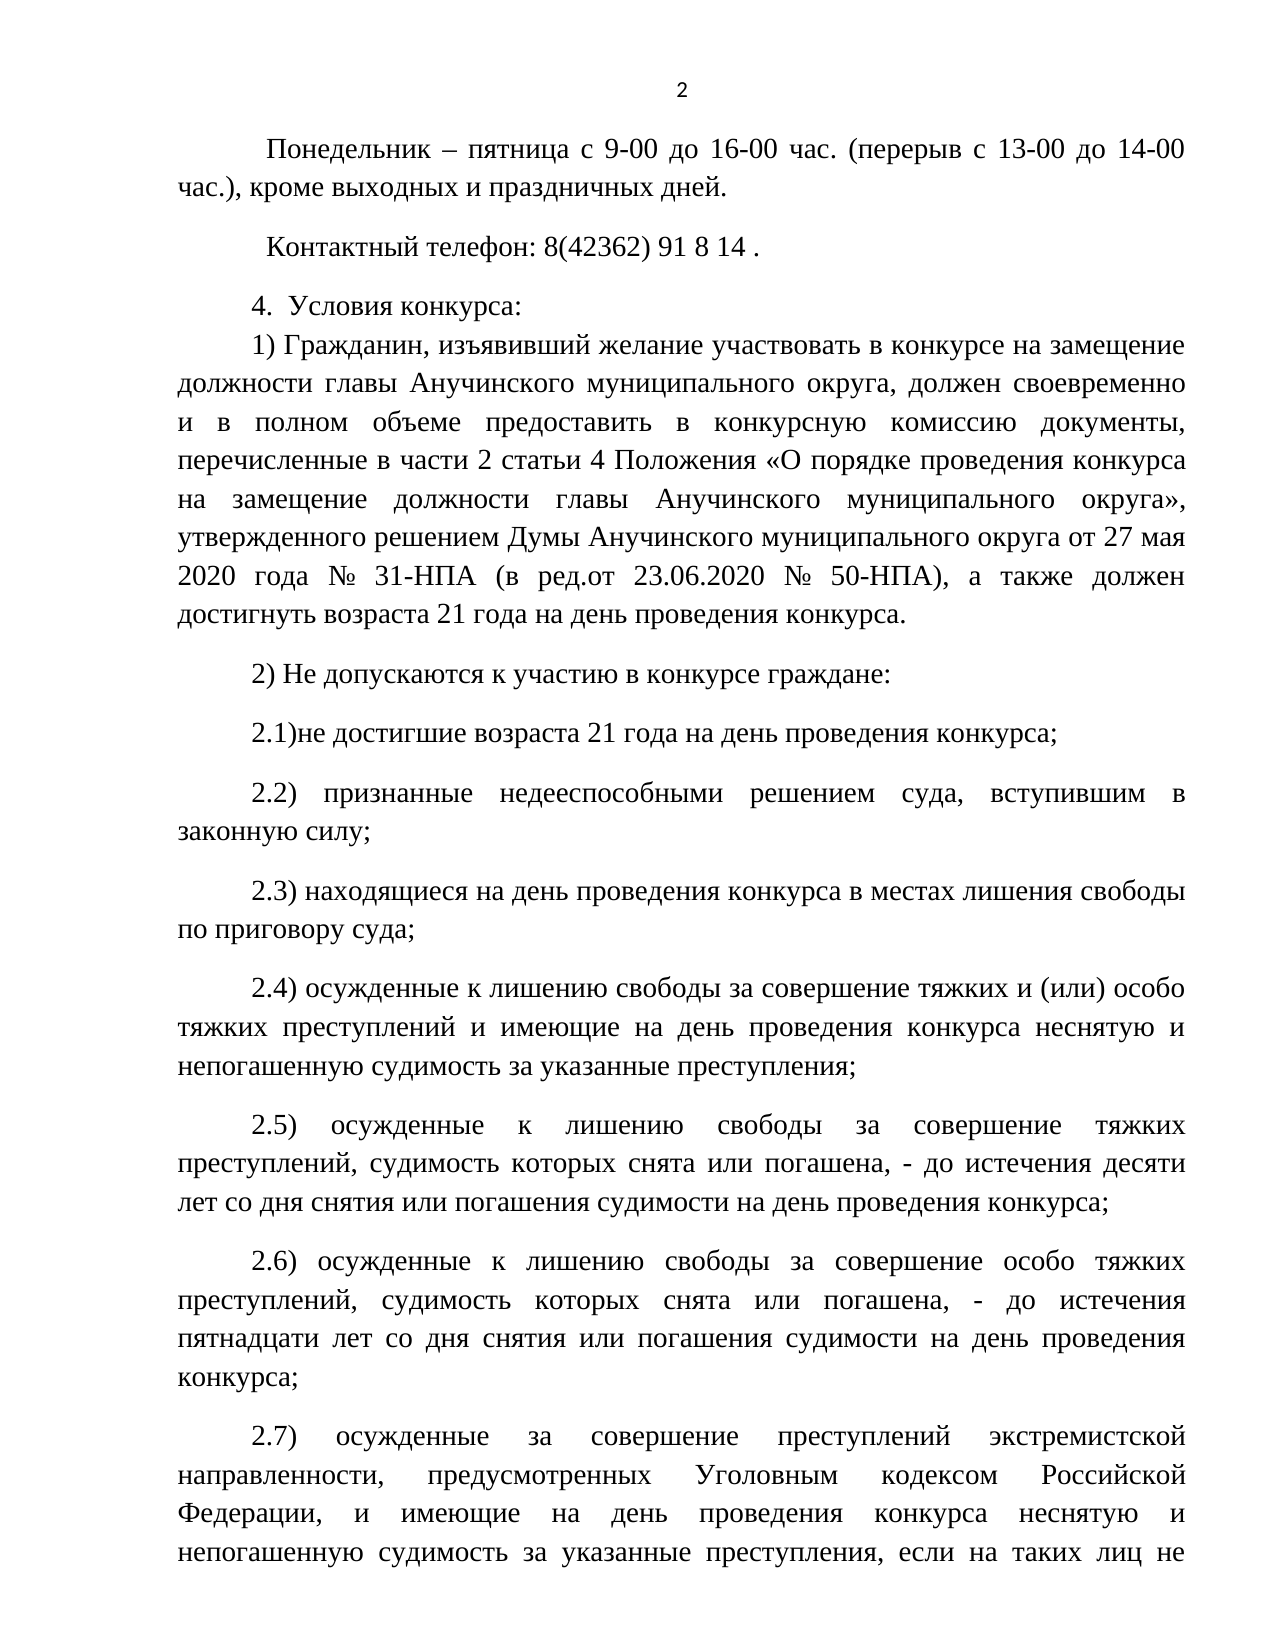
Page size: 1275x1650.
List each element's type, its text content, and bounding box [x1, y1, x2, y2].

text 2.1)не достигшие возраста 21 года на день проведения конкурса; [177, 715, 1186, 749]
text 1) Гражданин, изъявивший желание участвовать в конкурсе на замещение должности главы Анучинского муниципального округа, должен своевременно и в полном объеме предоставить в конкурсную комиссию документы, перечисленные в части 2 статьи 4 Положения «О порядке проведения конкурса на замещение должности главы Анучинского муниципального округа», утвержденного решением Думы Анучинского муниципального округа от 27 мая 2020 года № 31-НПА (в ред.от 23.06.2020 № 50-НПА), а также должен достигнуть возраста 21 года на день проведения конкурса. [177, 327, 1186, 630]
text 2) Не допускаются к участию в конкурсе граждане: [177, 656, 1186, 689]
text 2.2) признанные недееспособными решением суда, вступившим в законную силу; [177, 775, 1186, 847]
text 2.4) осужденные к лишению свободы за совершение тяжких и (или) особо тяжких преступлений и имеющие на день проведения конкурса неснятую и непогашенную судимость за указанные преступления; [177, 971, 1186, 1081]
text 2.6) осужденные к лишению свободы за совершение особо тяжких преступлений, судимость которых снята или погашена, - до истечения пятнадцати лет со дня снятия или погашения судимости на день проведения конкурса; [177, 1243, 1186, 1393]
text 2.5) осужденные к лишению свободы за совершение тяжких преступлений, судимость которых снята или погашена, - до истечения десяти лет со дня снятия или погашения судимости на день проведения конкурса; [177, 1107, 1186, 1218]
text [177, 1418, 1186, 1568]
text 2.3) находящиеся на день проведения конкурса в местах лишения свободы по приговору суда; [177, 873, 1186, 945]
text Понедельник – пятница с 9-00 до 16-00 час. (перерыв с 13-00 до 14-00 час.), кроме выходных и праздничных дней. [177, 131, 1186, 203]
text Контактный телефон: 8(42362) 91 8 14 . [177, 229, 1186, 262]
text 4. Условия конкурса: [177, 288, 1186, 322]
